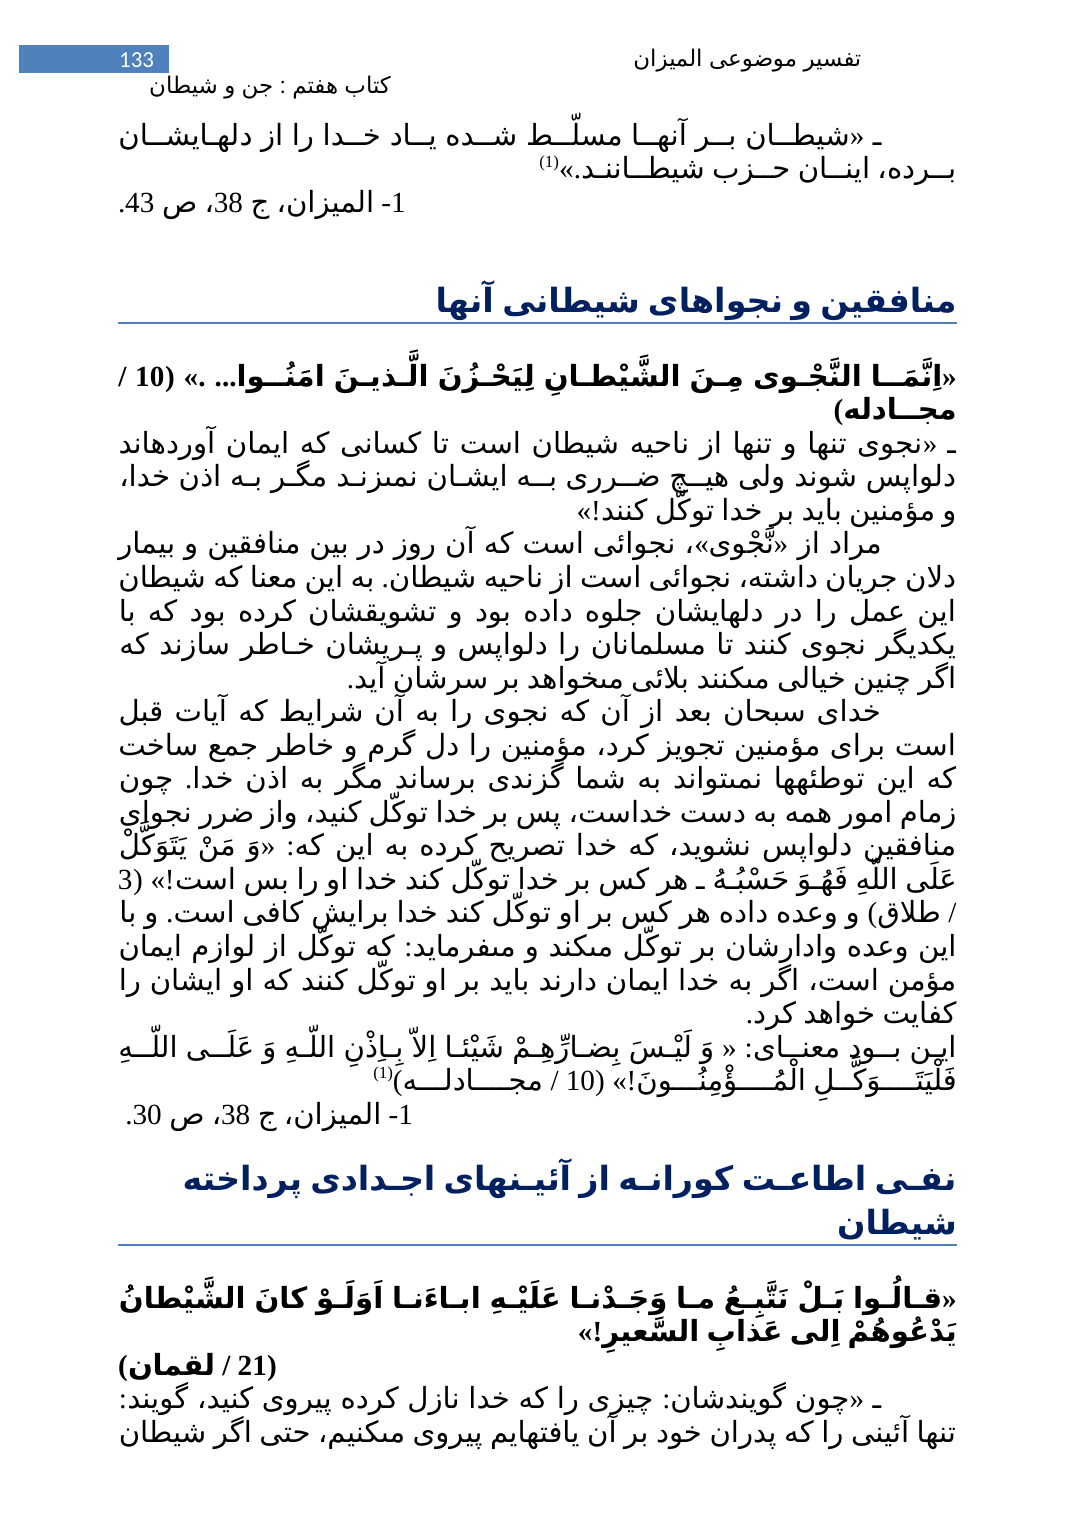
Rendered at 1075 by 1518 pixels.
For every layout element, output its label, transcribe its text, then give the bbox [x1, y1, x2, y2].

text ايـن بــود معنــاى: « وَ لَيْـسَ بِضـارِّهِـمْ شَيْئـا اِلاّ بِـاِذْنِ اللّـهِ وَ عَلَــى اللّــهِ فَلْيَتَــــوَكَّــلِ الْمُــــؤْمِنُـــونَ!» (10 / مجــــادلـــه)(1) [118, 1030, 957, 1097]
text مراد از «نَّجْوى»، نجوائى است كه آن روز در بين منافقين و بيمار دلان جريان داشته، نجوائى است از ناحيه شيطان. به اين معنا كه شيطان اين عمل را در دلهايشان جلوه داده بود و تشويقشان كرده بود كه با يكديگر نجوى كنند تا مسلمانان را دلواپس و پـريشان خـاطر سازند كه اگر چنين خيالى مى‏كنند بلائى مى‏خواهد بر سرشان آيد. [118, 527, 957, 694]
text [118, 1382, 957, 1449]
text 1- الميزان، ج 38، ص 43. [118, 185, 957, 219]
text «قـالُـوا بَـلْ نَتَّبِـعُ مـا وَجَـدْنـا عَلَيْـهِ ابـاءَنـا اَوَلَـوْ كانَ الشَّيْطانُ يَدْعُوهُمْ اِلى عَذابِ السَّعيرِ!» [118, 1281, 957, 1348]
text ـ «نجوى تنها و تنها از ناحيه شيطان است تا كسانى كه ايمان آورده‏اند دلواپس شوند ولى هيــچ ضــررى بــه ايشـان نمى‏زنـد مگـر بـه اذن خدا، و مؤمنين بايد بر خدا توكّل كنند!» [118, 426, 957, 527]
text (21 / لقمان) [118, 1348, 957, 1382]
text 1- الميزان، ج 38، ص 30. [118, 1097, 957, 1130]
text «اِنَّمَــا النَّجْـوى مِـنَ الشَّيْطـانِ لِيَحْـزُنَ الَّـذيـنَ امَنُــوا... .» (10 / مجــادله) [118, 359, 957, 426]
text خداى سبحان بعد از آن كه نجوى را به آن شرايط كه آيات قبل است براى مؤمنين تجويز كرد، مؤمنين را دل گرم و خاطر جمع ساخت كه اين توطئه‏ها نمى‏تواند به شما گزندى برساند مگر به اذن خدا. چون زمام امور همه به دست خداست، پس بر خدا توكّل كنيد، واز ضرر نجواى منافقين دلواپس نشويد، كه خدا تصريح كرده به اين كه: «وَ مَنْ يَتَوَكَّلْ عَلَى اللّهِ فَهُـوَ حَسْبُـهُ ـ هر كس بر خدا توكّل كند خدا او را بس است!» (3 / طلاق) و وعده داده هر كس بر او توكّل كند خدا برايش كافى است. و با اين وعده وادارشان بر توكّل مى‏كند و مى‏فرمايد: كه توكّل از لوازم ايمان مؤمن است، اگر به خدا ايمان دارند بايد بر او توكّل كنند كه او ايشان را كفايت خواهد كرد. [118, 694, 957, 1030]
subtitle نفـى اطاعـت كورانـه از آئيـن‏هاى اجـدادى پرداخته شيطان [118, 1159, 957, 1244]
subtitle منافقين و نجواهاى شيطانى آن‏ها [118, 281, 957, 322]
text ـ «شيطــان بــر آن‏هــا مسلّــط شــده يــاد خــدا را از دل‏هـايشــان بــرده، اينــان حــزب شيطــاننـد.»(1) [118, 118, 957, 185]
